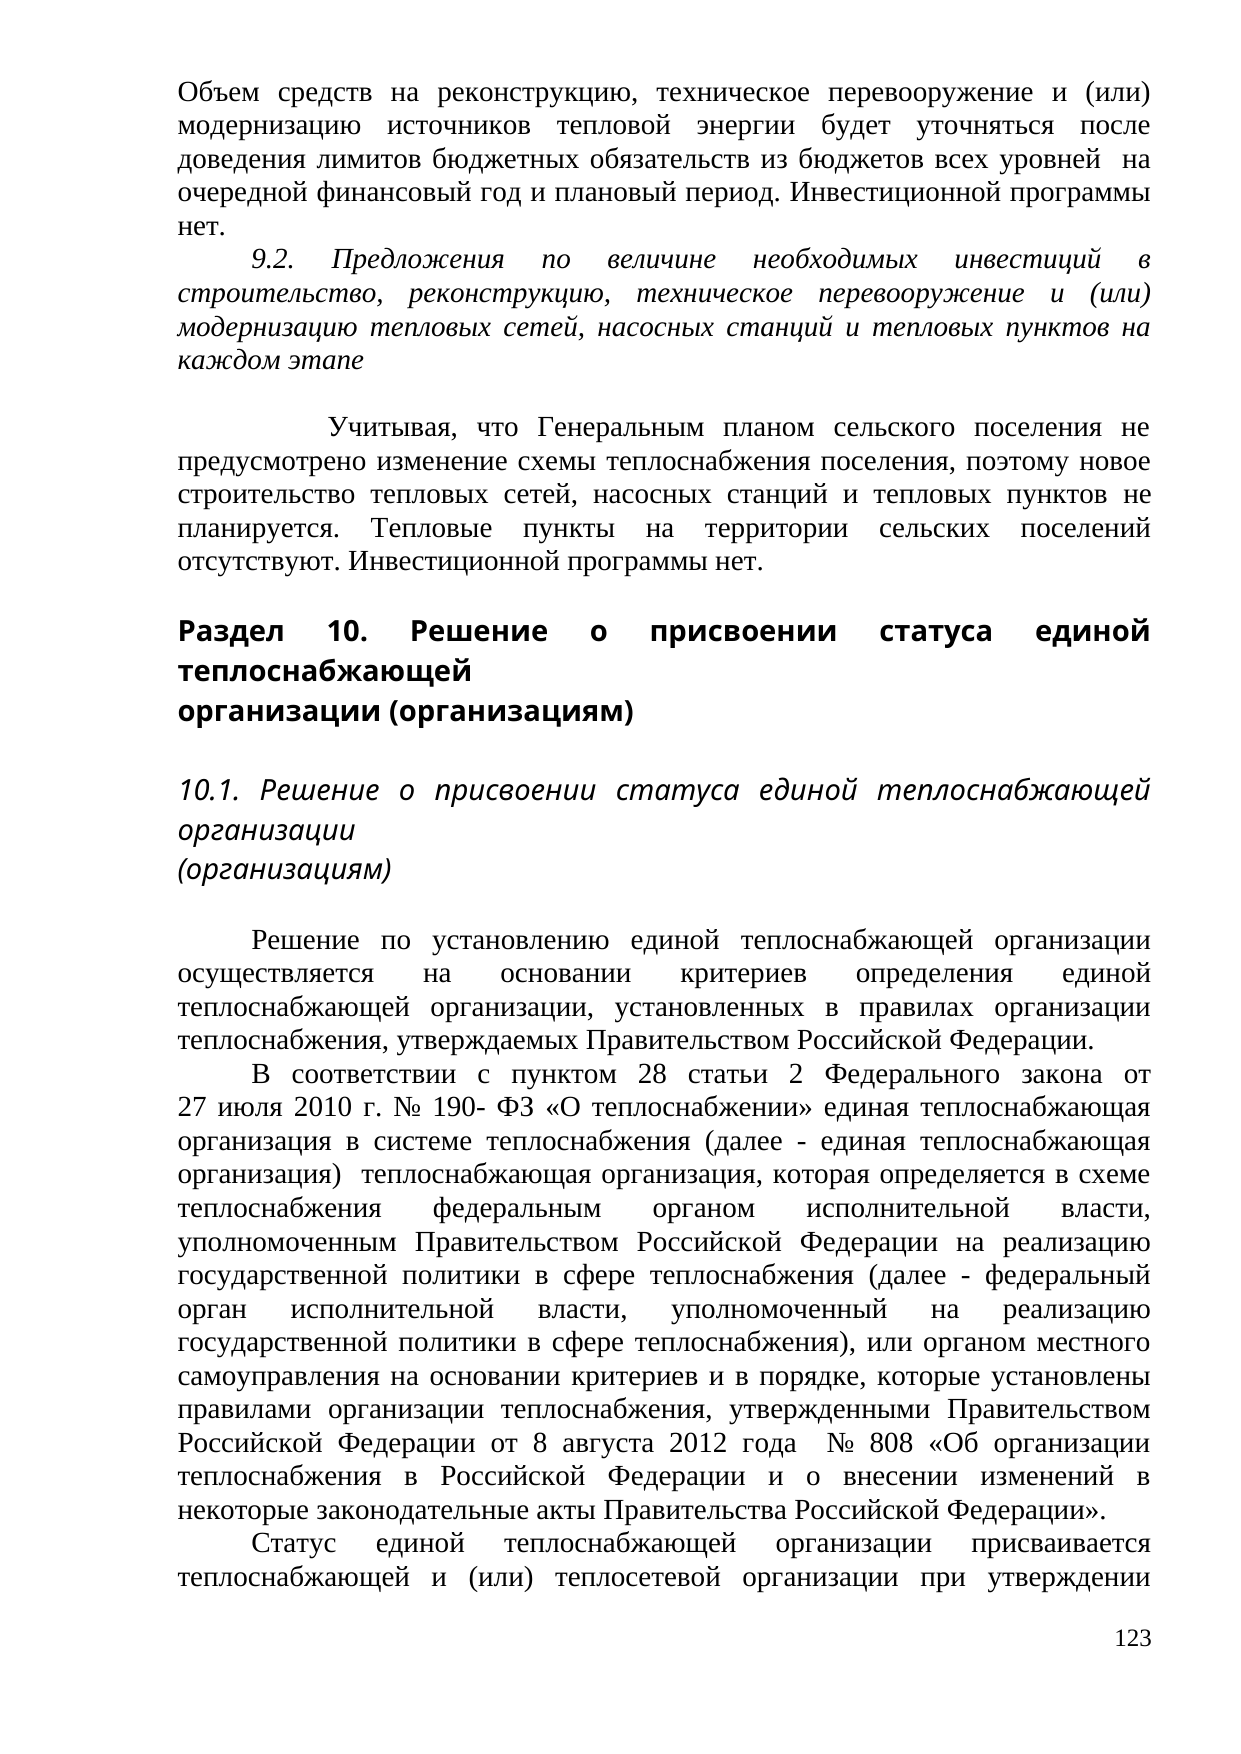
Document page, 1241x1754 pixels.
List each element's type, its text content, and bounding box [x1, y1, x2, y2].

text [177, 1526, 1152, 1593]
text В соответствии с пунктом 28 статьи 2 Федерального закона от 27 июля 2010 г. № 190- ФЗ «О теплоснабжении» единая теплоснабжающая организация в системе теплоснабжения (далее - единая теплоснабжающая организация) теплоснабжающая организация, которая определяется в схеме теплоснабжения федеральным органом исполнительной власти, уполномоченным Правительством Российской Федерации на реализацию государственной политики в сфере теплоснабжения (далее - федеральный орган исполнительной власти, уполномоченный на реализацию государственной политики в сфере теплоснабжения), или органом местного самоуправления на основании критериев и в порядке, которые установлены правилами организации теплоснабжения, утвержденными Правительством Российской Федерации от 8 августа 2012 года № 808 «Об организации теплоснабжения в Российской Федерации и о внесении изменений в некоторые законодательные акты Правительства Российской Федерации». [177, 1056, 1152, 1526]
text 10.1. Решение о присвоении статуса единой теплоснабжающей организации (организациям) [177, 729, 1152, 888]
text Учитывая, что Генеральным планом сельского поселения не предусмотрено изменение схемы теплоснабжения поселения, поэтому новое строительство тепловых сетей, насосных станций и тепловых пунктов не планируется. Тепловые пункты на территории сельских поселений отсутствуют. Инвестиционной программы нет. [177, 409, 1152, 577]
text Решение по установлению единой теплоснабжающей организации осуществляется на основании критериев определения единой теплоснабжающей организации, установленных в правилах организации теплоснабжения, утверждаемых Правительством Российской Федерации. [177, 922, 1152, 1056]
text 9.2. Предложения по величине необходимых инвестиций в строительство, реконструкцию, техническое перевооружение и (или) модернизацию тепловых сетей, насосных станций и тепловых пунктов на каждом этапе [177, 242, 1152, 376]
text Раздел 10. Решение о присвоении статуса единой теплоснабжающей организации (организациям) [177, 611, 1152, 729]
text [177, 74, 1152, 242]
